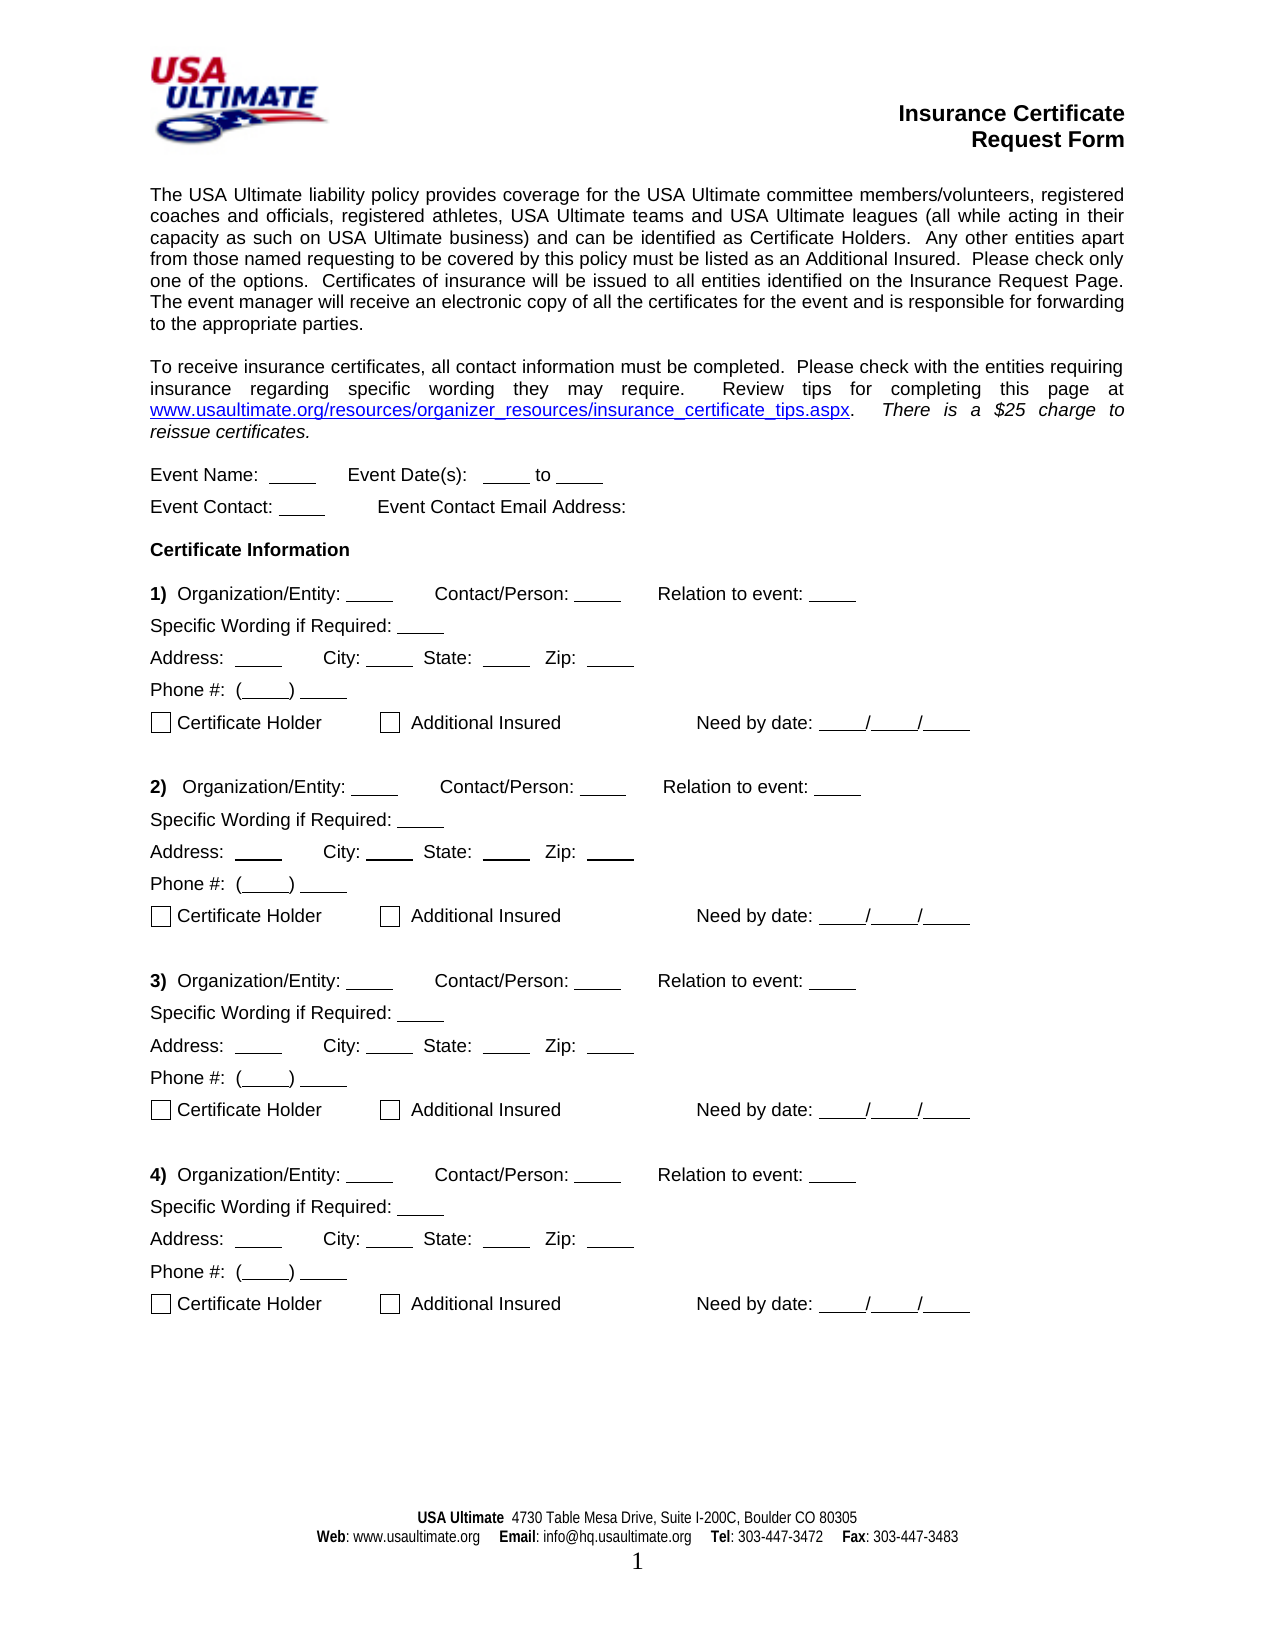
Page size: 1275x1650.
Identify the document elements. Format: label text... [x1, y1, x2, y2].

text Event Contact: Event Contact Email Address: [150, 496, 1125, 518]
picture [150, 46, 330, 155]
text Specific Wording if Required: [150, 1196, 1125, 1217]
text To receive insurance certificates, all contact information must be completed. Please check with the entities requiring insurance regarding specific wording they may require. Review tips for completing this page at www.usaultimate.org/resources/organizer_resources/insurance_certificate_tips.aspx. There is a $25 charge to reissue certificates. [150, 356, 1125, 442]
text The USA Ultimate liability policy provides coverage for the USA Ultimate committee members/volunteers, registered coaches and officials, registered athletes, USA Ultimate teams and USA Ultimate leagues (all while acting in their capacity as such on USA Ultimate business) and can be identified as Certificate Holders. Any other entities apart from those named requesting to be covered by this policy must be listed as an Additional Insured. Please check only one of the options. Certificates of insurance will be issued to all entities identified on the Insurance Request Page. The event manager will receive an electronic copy of all the certificates for the event and is responsible for forwarding to the appropriate parties. [150, 183, 1125, 334]
text Address: City: State: Zip: [150, 1034, 1125, 1056]
text 4) Organization/Entity: Contact/Person: Relation to event: [150, 1163, 1125, 1185]
text Phone #: ( ) [150, 1260, 1125, 1282]
text Certificate Holder Additional Insured Need by date: / / [150, 1293, 1125, 1314]
text Address: City: State: Zip: [150, 647, 1125, 668]
text Address: City: State: Zip: [150, 841, 1125, 862]
text 3) Organization/Entity: Contact/Person: Relation to event: [150, 970, 1125, 991]
text Specific Wording if Required: [150, 808, 1125, 830]
text Certificate Information [150, 539, 1125, 561]
text Phone #: ( ) [150, 873, 1125, 894]
text 2) Organization/Entity: Contact/Person: Relation to event: [150, 776, 1125, 798]
text Phone #: ( ) [150, 1067, 1125, 1088]
text 1) Organization/Entity: Contact/Person: Relation to event: [150, 582, 1125, 604]
text Event Name: Event Date(s): to [150, 464, 1125, 485]
text Specific Wording if Required: [150, 614, 1125, 636]
text Certificate Holder Additional Insured Need by date: / / [150, 1099, 1125, 1121]
text Address: City: State: Zip: [150, 1228, 1125, 1250]
text Phone #: ( ) [150, 679, 1125, 701]
text Certificate Holder Additional Insured Need by date: / / [150, 711, 1125, 733]
text Specific Wording if Required: [150, 1002, 1125, 1024]
text Certificate Holder Additional Insured Need by date: / / [150, 905, 1125, 927]
